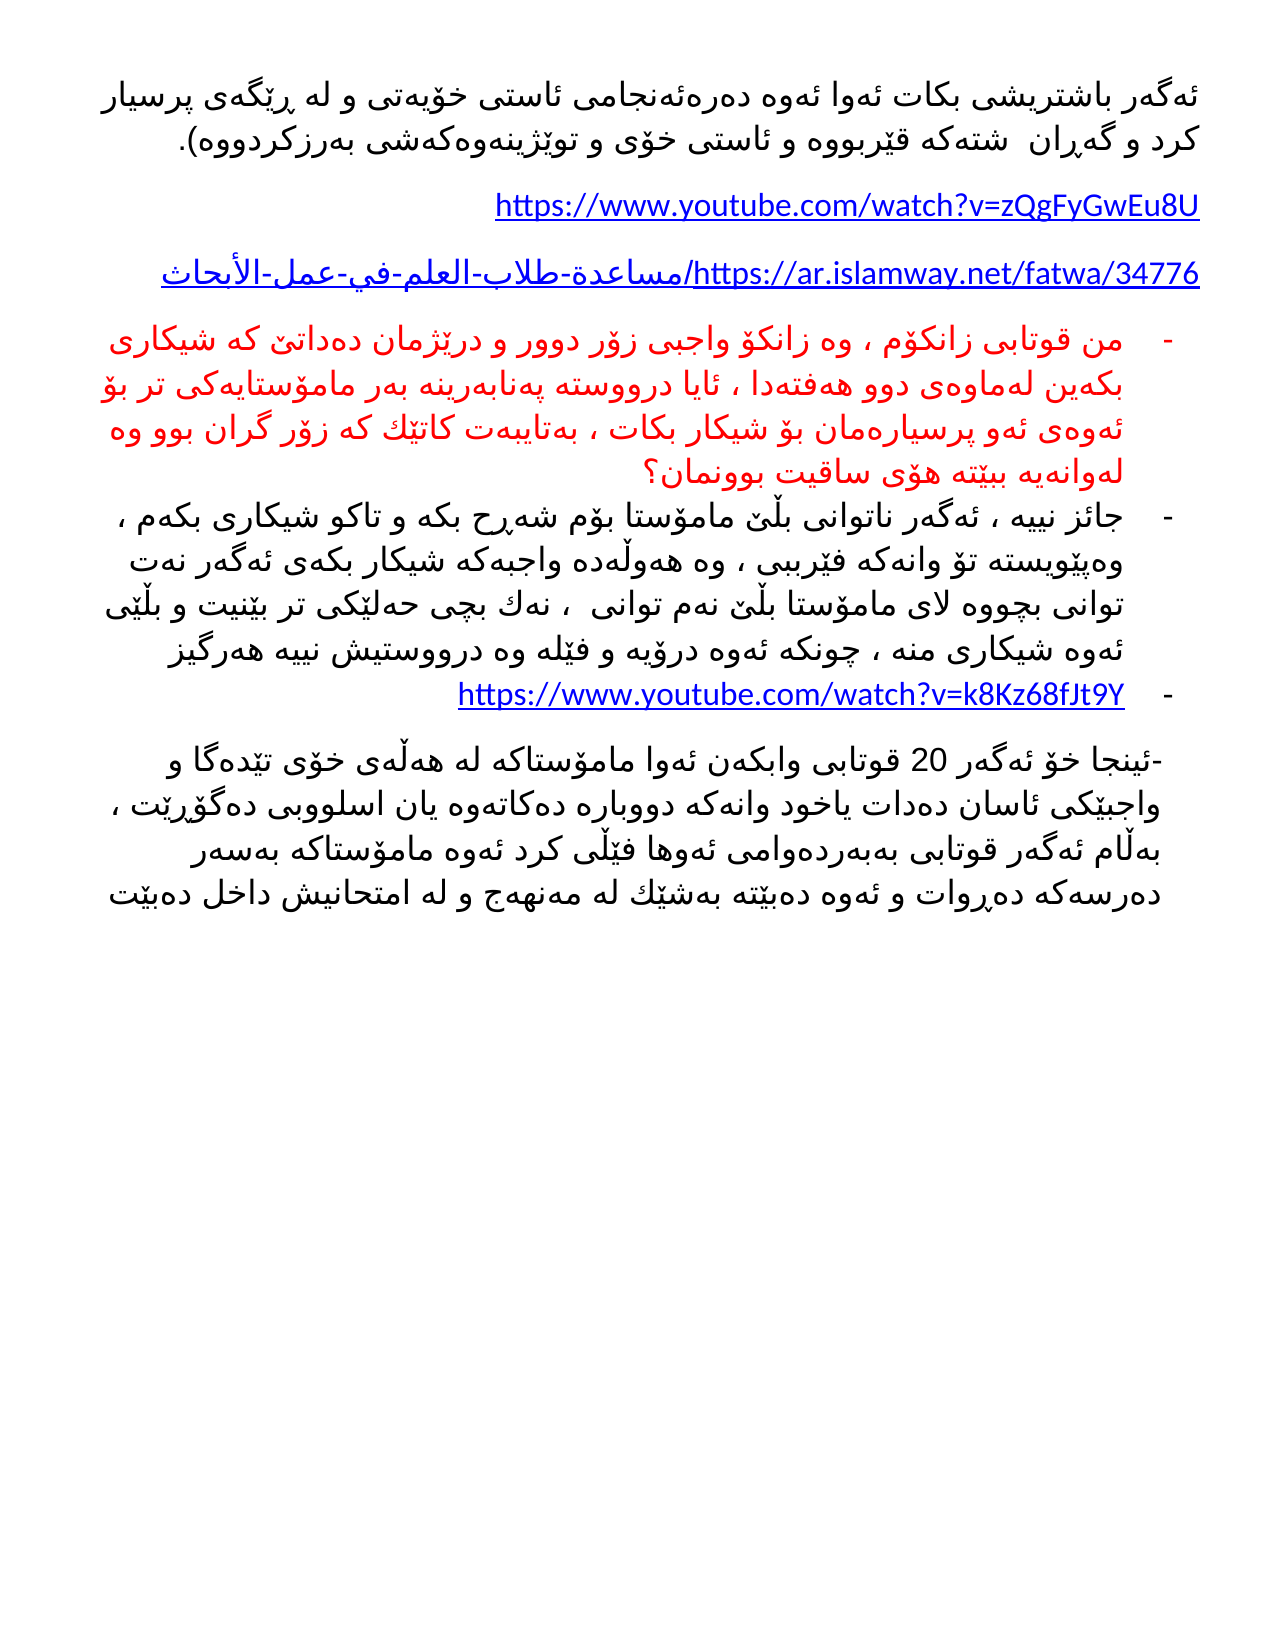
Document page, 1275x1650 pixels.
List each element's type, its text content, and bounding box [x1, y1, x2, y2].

list جائز نییە ، ئەگەر ناتوانی بڵێ مامۆستا بۆم شەڕح بكە و تاكو شیكاری بكەم ، وەپێویستە تۆ وانەكە فێرببی ، وە هەوڵەدە واجبەكە شیكار بكەی ئەگەر نەت توانی بچووە لای مامۆستا بڵێ نەم توانی ، نەك بچی حەلێكی تر بێنیت و بڵێی ئەوە شیكاری منە ، چونكە ئەوە درۆیە و فێلە وە درووستیش نییە هەرگیز [75, 496, 1162, 667]
text https://ar.islamway.net/fatwa/34776/مساعدة-طلاب-العلم-في-عمل-الأبحاث [75, 252, 1200, 292]
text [75, 75, 1200, 158]
list من قوتابی زانكۆم ، وە زانكۆ واجبی زۆر دوور و درێژمان دەداتێ كە شیكاری بكەین لەماوەی دوو هەفتەدا ، ئایا درووستە پەنابەرینە بەر مامۆستایەكی تر بۆ ئەوەی ئەو پرسیارەمان بۆ شیكار بكات ، بەتایبەت كاتێك كە زۆر گران بوو وە لەوانەیە ببێتە هۆی ساقیت بوونمان؟ [75, 319, 1162, 490]
text -ئینجا خۆ ئەگەر 20 قوتابی وابكەن ئەوا مامۆستاكە لە هەڵەی خۆی تێدەگا و واجبێكی ئاسان دەدات یاخود وانەكە دووبارە دەكاتەوە یان اسلووبی دەگۆڕێت ، بەڵام ئەگەر قوتابی بەبەردەوامی ئەوها فێڵی كرد ئەوە مامۆستاكە بەسەر دەرسەكە دەڕوات و ئەوە دەبێتە بەشێك لە مەنهەج و لە امتحانیش داخل دەبێت [75, 740, 1162, 911]
text https://www.youtube.com/watch?v=zQgFyGwEu8U [75, 184, 1200, 225]
list https://www.youtube.com/watch?v=k8Kz68fJt9Y [75, 673, 1162, 713]
